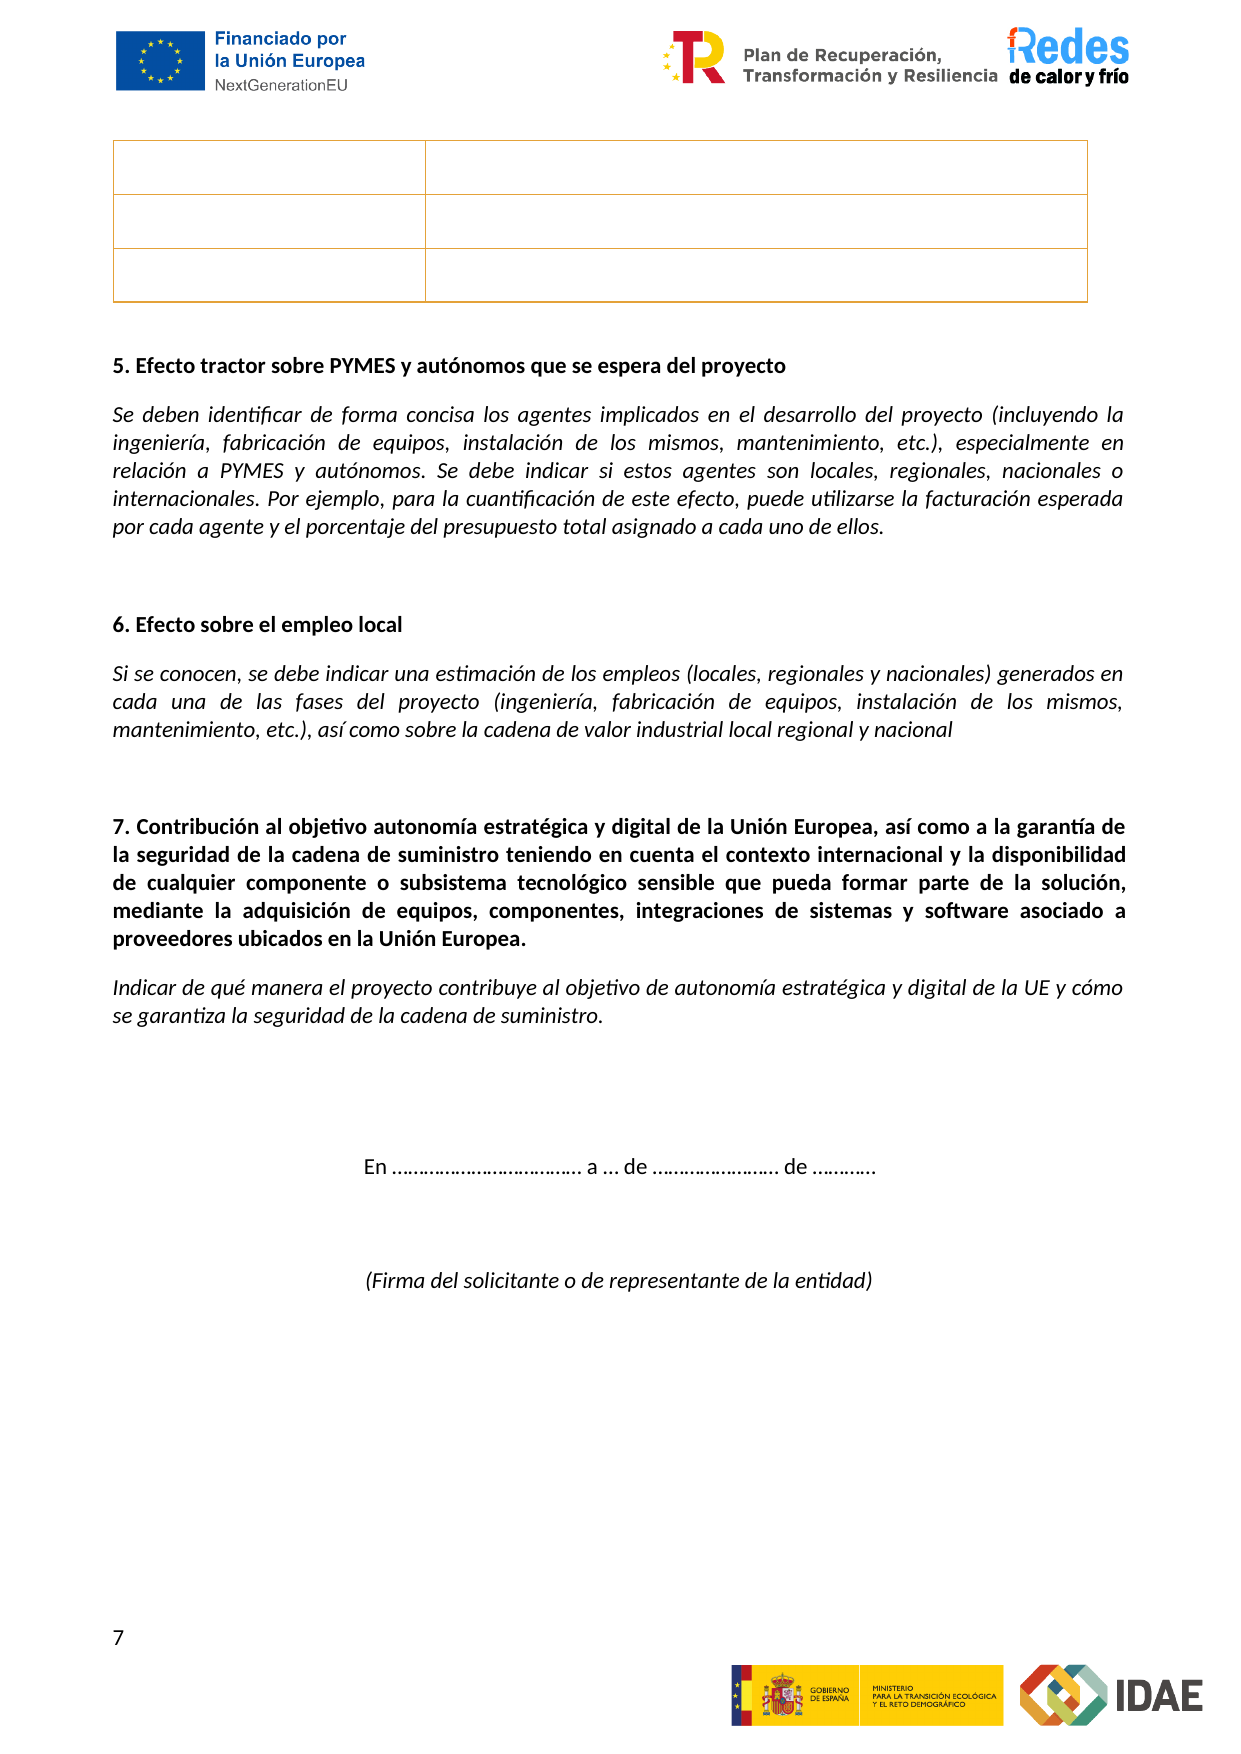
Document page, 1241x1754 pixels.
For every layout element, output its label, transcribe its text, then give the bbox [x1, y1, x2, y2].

picture [731, 1665, 1004, 1726]
picture [1007, 27, 1129, 87]
text (Firma del solicitante o de representante de la entidad) [112, 1267, 1128, 1294]
table_cell [426, 195, 1087, 248]
table_cell [426, 141, 1087, 194]
text Indicar de qué manera el proyecto contribuye al objetivo de autonomía estratégica y digital de la UE y cómo se garantiza la seguridad de la cadena de suministro. [112, 973, 1128, 1029]
picture [116, 31, 365, 91]
picture [659, 25, 1003, 86]
text Si se conocen, se debe indicar una estimación de los empleos (locales, regionales y nacionales) generados en cada una de las fases del proyecto (ingeniería, fabricación de equipos, instalación de los mismos, mantenimiento, etc.), así como sobre la cadena de valor industrial local regional y nacional [112, 659, 1128, 743]
table_cell [114, 141, 425, 194]
text Se deben identificar de forma concisa los agentes implicados en el desarrollo del proyecto (incluyendo la ingeniería, fabricación de equipos, instalación de los mismos, mantenimiento, etc.), especialmente en relación a PYMES y autónomos. Se debe indicar si estos agentes son locales, regionales, nacionales o internacionales. Por ejemplo, para la cuantificación de este efecto, puede utilizarse la facturación esperada por cada agente y el porcentaje del presupuesto total asignado a cada uno de ellos. [112, 400, 1128, 540]
text 6. Efecto sobre el empleo local [112, 610, 1128, 638]
picture [1020, 1664, 1203, 1726]
table_cell [426, 249, 1087, 301]
table_cell [114, 195, 425, 248]
text En ……………………………… a … de …………………… de ………… [112, 1152, 1128, 1180]
text 5. Efecto tractor sobre PYMES y autónomos que se espera del proyecto [112, 351, 1128, 379]
text 7. Contribución al objetivo autonomía estratégica y digital de la Unión Europea, así como a la garantía de la seguridad de la cadena de suministro teniendo en cuenta el contexto internacional y la disponibilidad de cualquier componente o subsistema tecnológico sensible que pueda formar parte de la solución, mediante la adquisición de equipos, componentes, integraciones de sistemas y software asociado a proveedores ubicados en la Unión Europea. [112, 812, 1128, 953]
table_cell [114, 249, 425, 301]
